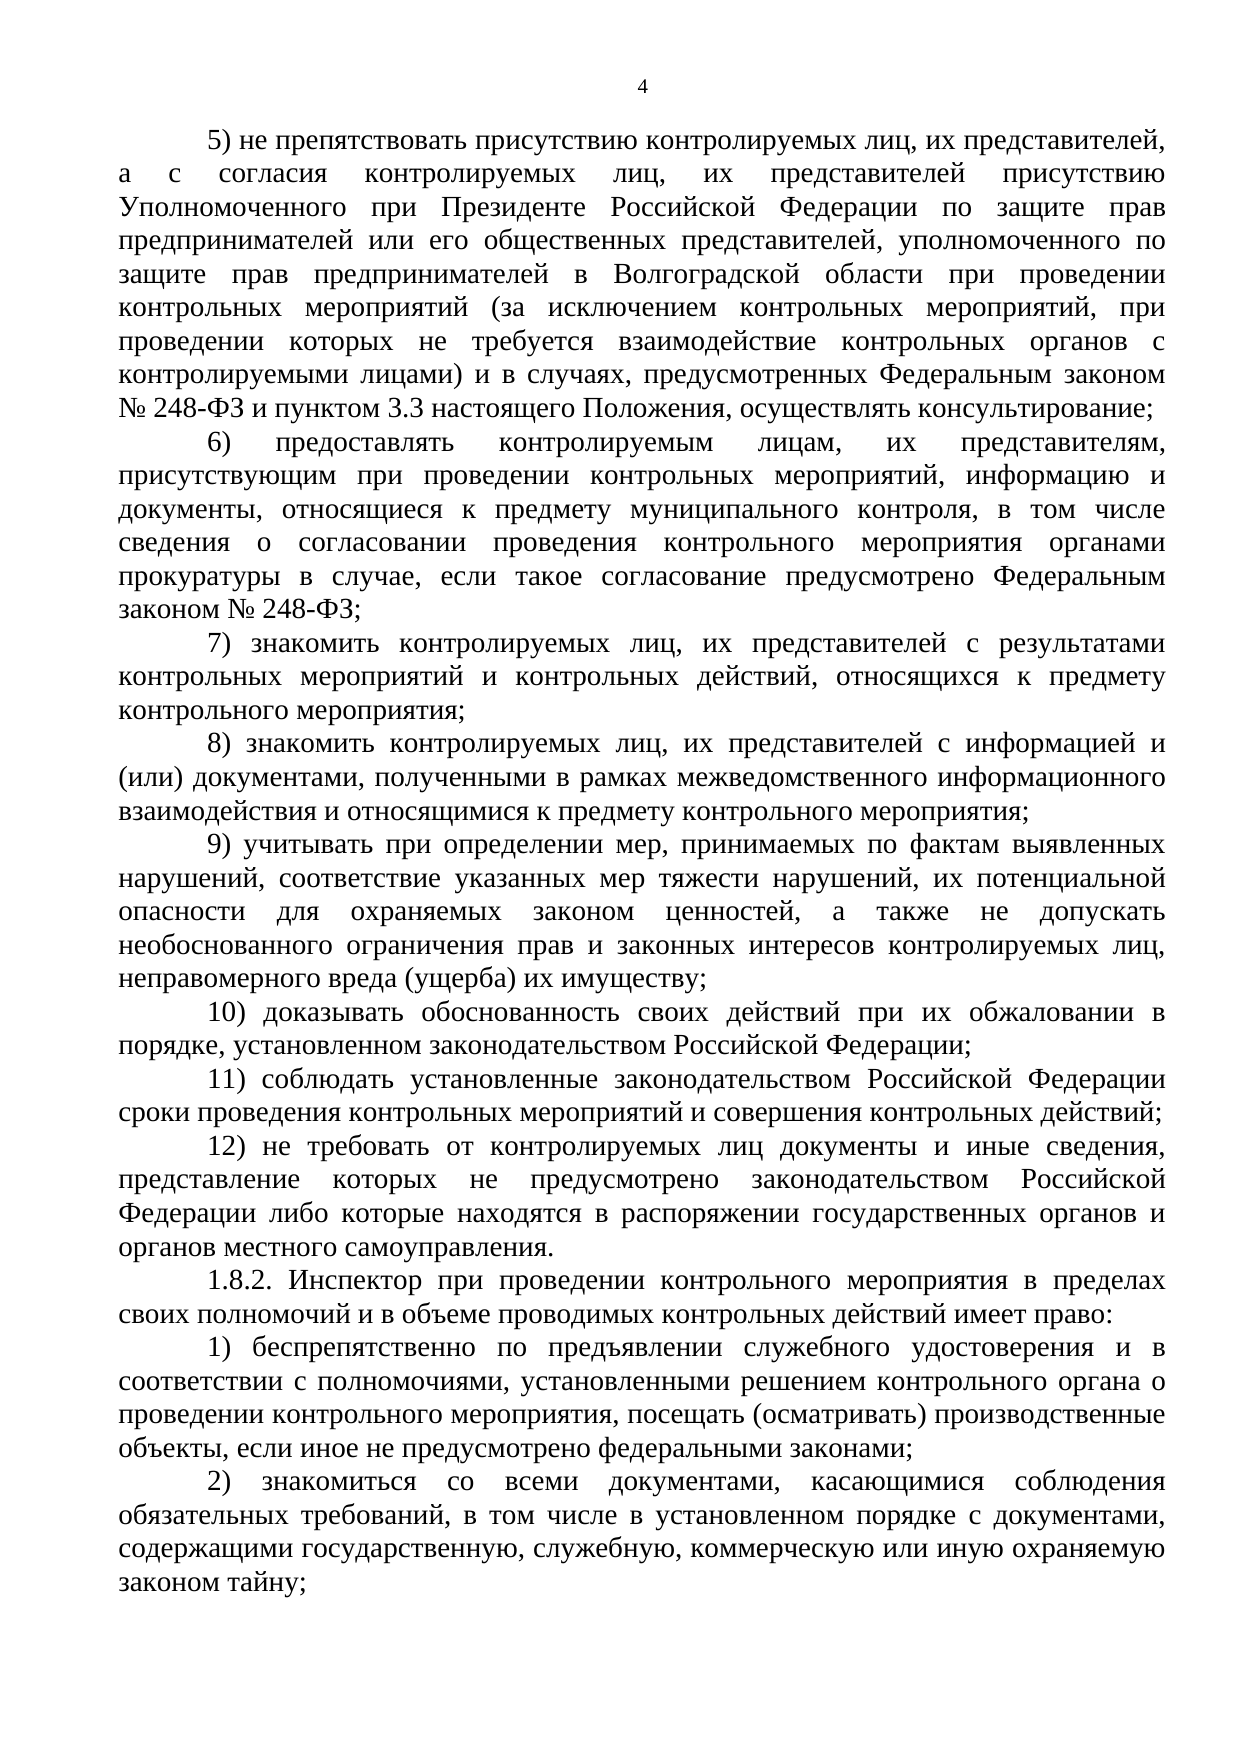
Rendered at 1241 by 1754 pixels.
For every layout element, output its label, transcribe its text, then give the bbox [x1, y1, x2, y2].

list 10) доказывать обоснованность своих действий при их обжаловании в порядке, установленном законодательством Российской Федерации; [118, 994, 1167, 1061]
list 8) знакомить контролируемых лиц, их представителей с информацией и (или) документами, полученными в рамках межведомственного информационного взаимодействия и относящимися к предмету контрольного мероприятия; [118, 726, 1167, 826]
list 6) предоставлять контролируемым лицам, их представителям, присутствующим при проведении контрольных мероприятий, информацию и документы, относящиеся к предмету муниципального контроля, в том числе сведения о согласовании проведения контрольного мероприятия органами прокуратуры в случае, если такое согласование предусмотрено Федеральным законом № 248-ФЗ; [118, 424, 1167, 625]
list 12) не требовать от контролируемых лиц документы и иные сведения, представление которых не предусмотрено законодательством Российской Федерации либо которые находятся в распоряжении государственных органов и органов местного самоуправления. [118, 1128, 1167, 1262]
list 9) учитывать при определении мер, принимаемых по фактам выявленных нарушений, соответствие указанных мер тяжести нарушений, их потенциальной опасности для охраняемых законом ценностей, а также не допускать необоснованного ограничения прав и законных интересов контролируемых лиц, неправомерного вреда (ущерба) их имуществу; [118, 826, 1167, 994]
list 1.8.2. Инспектор при проведении контрольного мероприятия в пределах своих полномочий и в объеме проводимых контрольных действий имеет право: [118, 1262, 1167, 1329]
list 1) беспрепятственно по предъявлении служебного удостоверения и в соответствии с полномочиями, установленными решением контрольного органа о проведении контрольного мероприятия, посещать (осматривать) производственные объекты, если иное не предусмотрено федеральными законами; [118, 1329, 1167, 1463]
list 5) не препятствовать присутствию контролируемых лиц, их представителей, а с согласия контролируемых лиц, их представителей присутствию Уполномоченного при Президенте Российской Федерации по защите прав предпринимателей или его общественных представителей, уполномоченного по защите прав предпринимателей в Волгоградской области при проведении контрольных мероприятий (за исключением контрольных мероприятий, при проведении которых не требуется взаимодействие контрольных органов с контролируемыми лицами) и в случаях, предусмотренных Федеральным законом № 248-ФЗ и пунктом 3.3 настоящего Положения, осуществлять консультирование; [118, 122, 1167, 424]
list 7) знакомить контролируемых лиц, их представителей с результатами контрольных мероприятий и контрольных действий, относящихся к предмету контрольного мероприятия; [118, 625, 1167, 726]
list 11) соблюдать установленные законодательством Российской Федерации сроки проведения контрольных мероприятий и совершения контрольных действий; [118, 1061, 1167, 1128]
list 2) знакомиться со всеми документами, касающимися соблюдения обязательных требований, в том числе в установленном порядке с документами, содержащими государственную, служебную, коммерческую или иную охраняемую законом тайну; [118, 1463, 1167, 1598]
